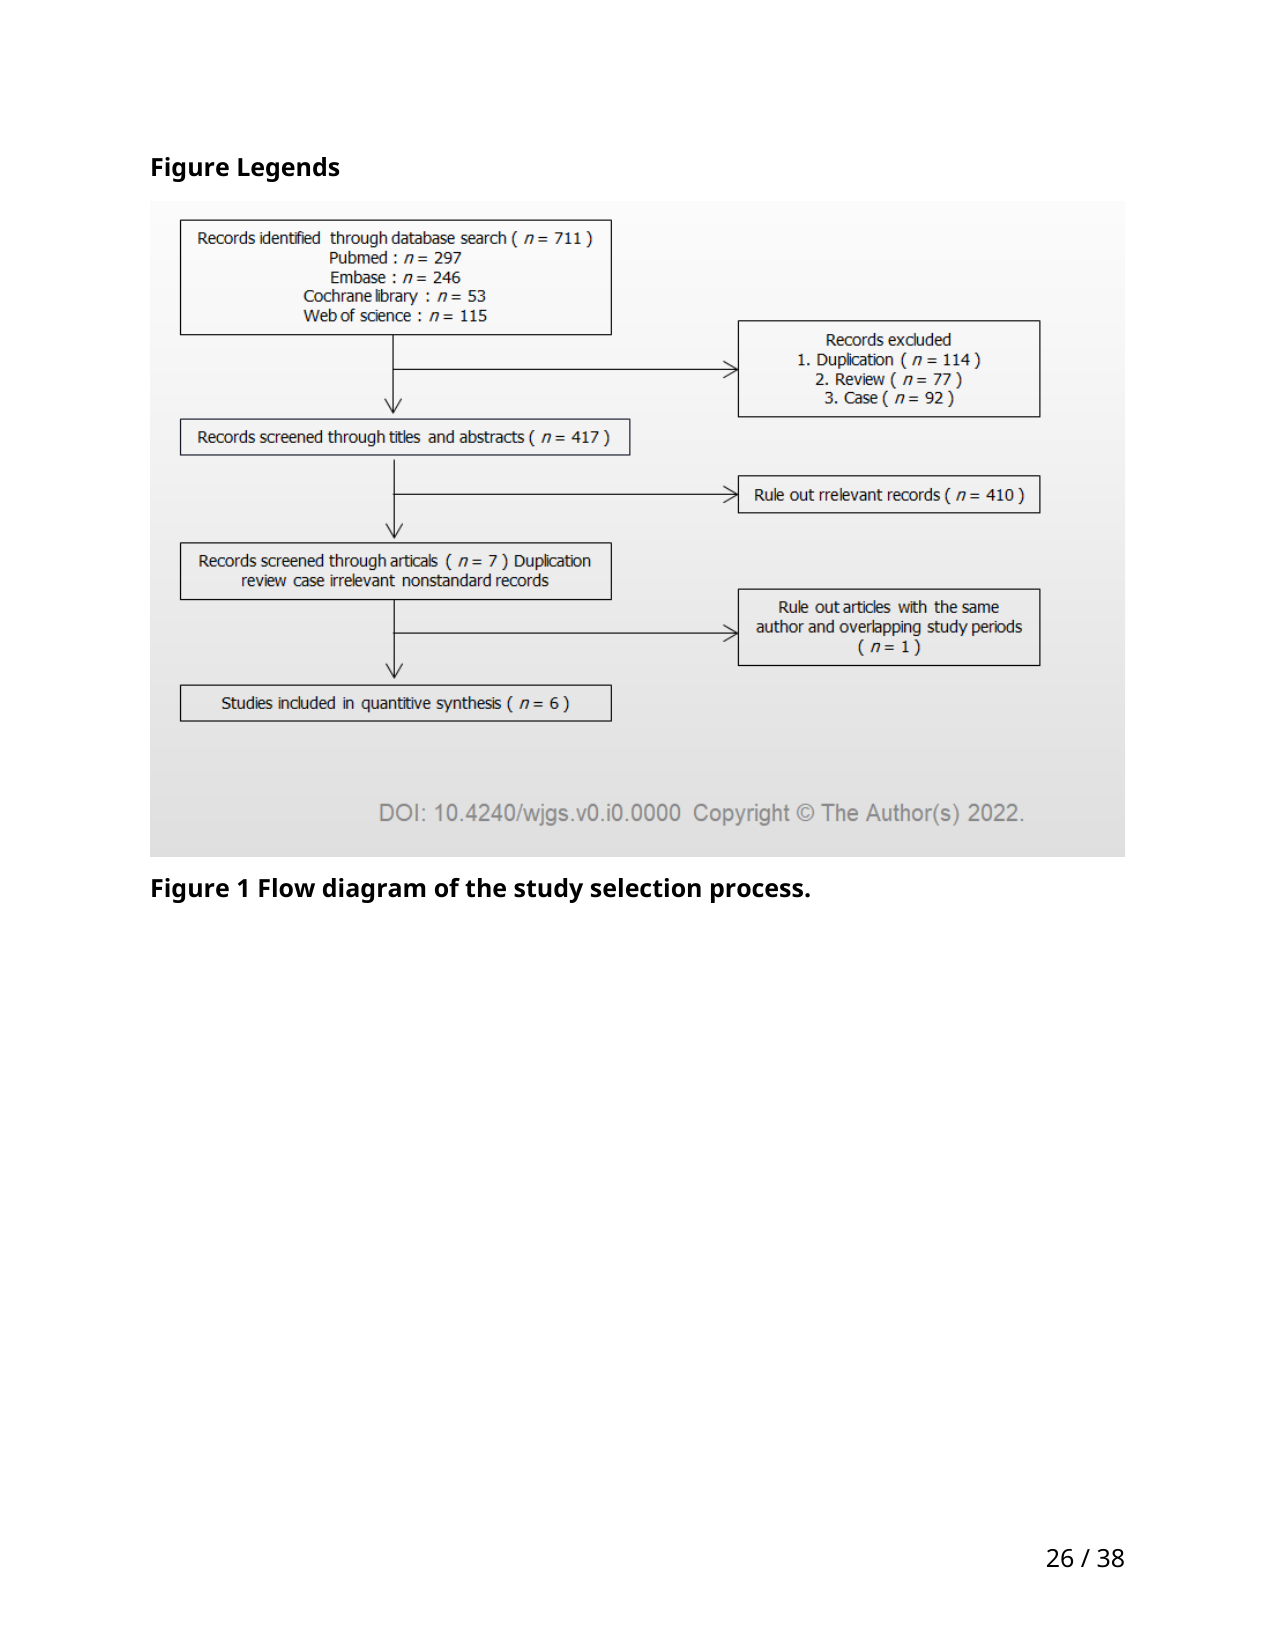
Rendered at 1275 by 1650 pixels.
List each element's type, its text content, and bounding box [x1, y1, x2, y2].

text Figure Legends [150, 150, 1125, 184]
text Figure 1 Flow diagram of the study selection process. [150, 871, 1125, 905]
